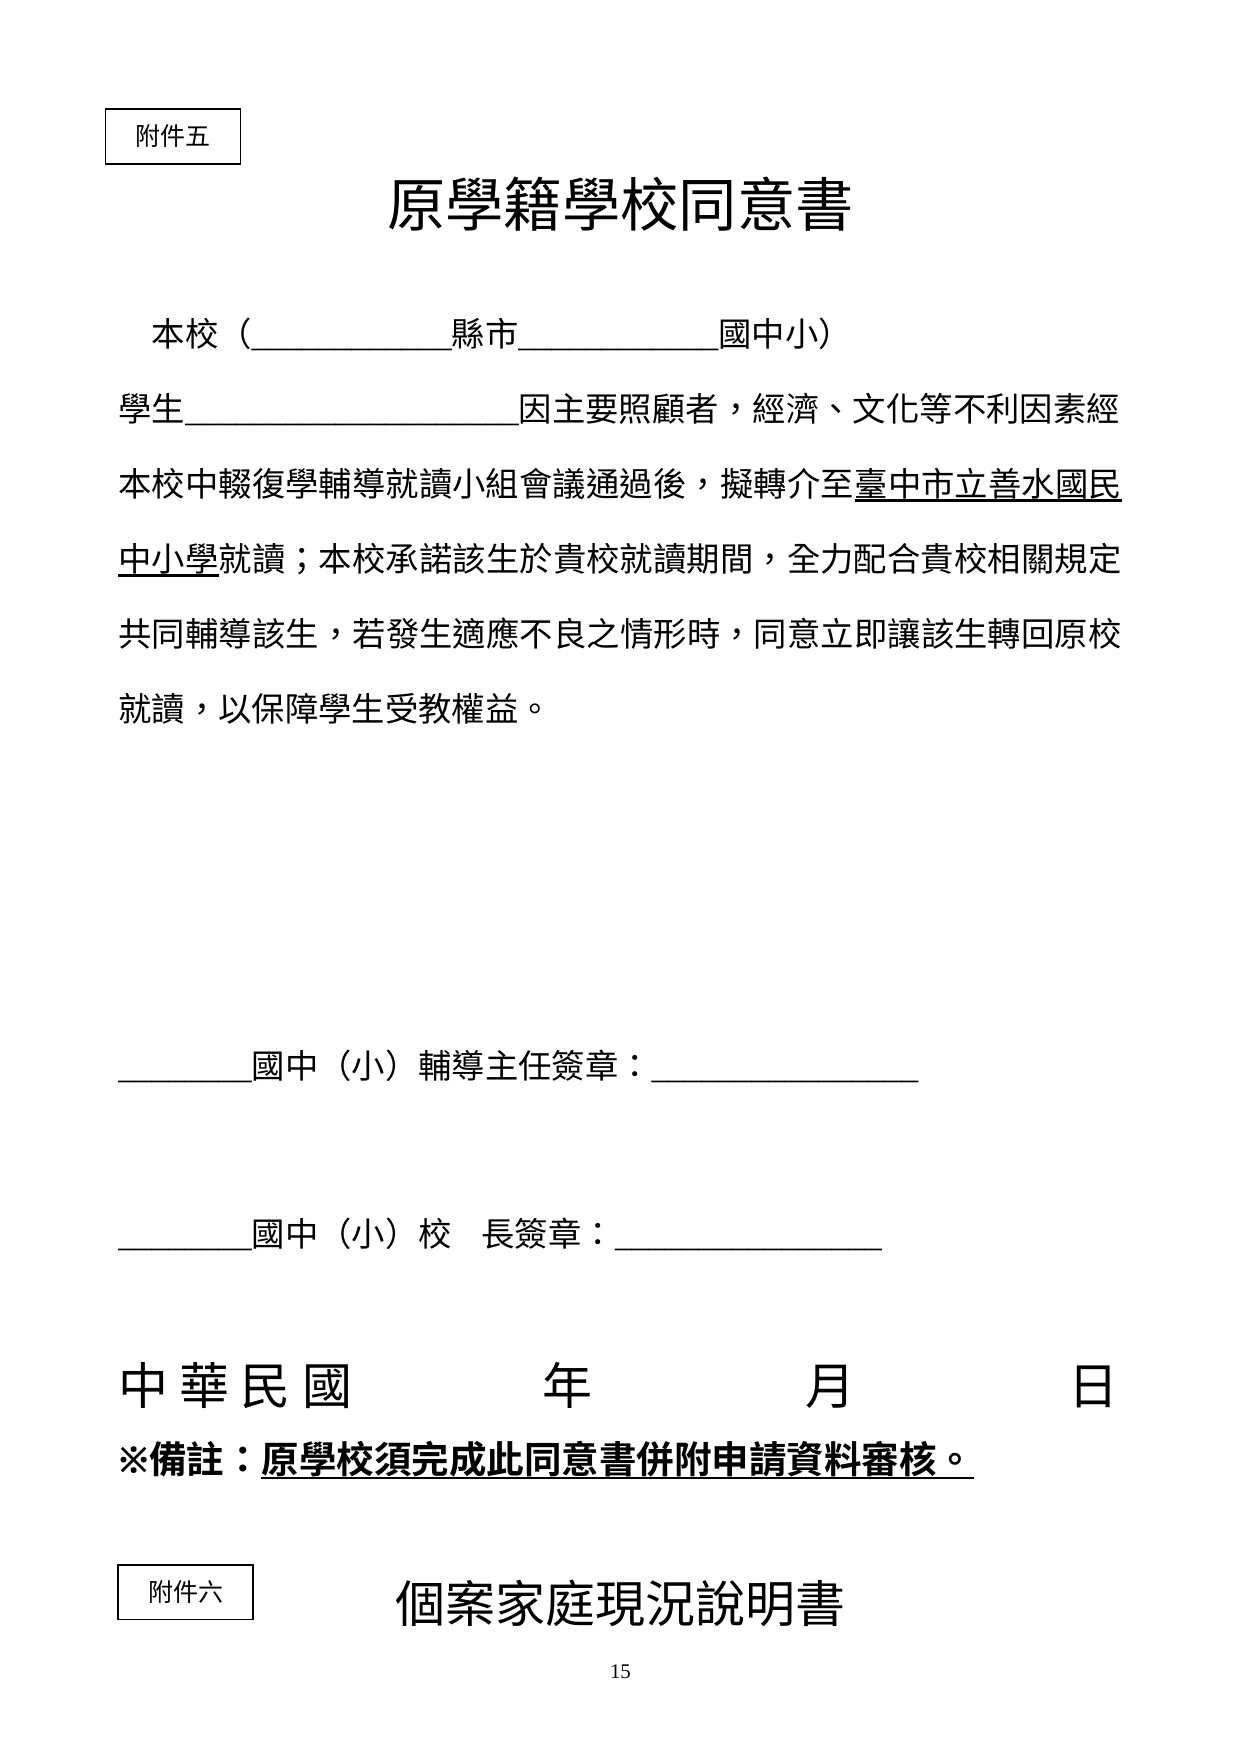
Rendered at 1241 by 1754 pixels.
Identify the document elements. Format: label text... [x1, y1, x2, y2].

text ________國中（小）校 長簽章：________________ [118, 1195, 1122, 1270]
text 中華民國 年 月 日 [118, 1345, 1122, 1420]
text ________國中（小）輔導主任簽章：________________ [118, 1026, 1122, 1101]
text 本校（____________縣市____________國中小） [118, 295, 1122, 370]
text ※備註：原學校須完成此同意書併附申請資料審核。 [118, 1420, 1122, 1495]
text 學生____________________因主要照顧者，經濟、文化等不利因素經本校中輟復學輔導就讀小組會議通過後，擬轉介至臺中市立善水國民中小學就讀；本校承諾該生於貴校就讀期間，全力配合貴校相關規定共同輔導該生，若發生適應不良之情形時，同意立即讓該生轉回原校就讀，以保障學生受教權益。 [118, 370, 1122, 745]
text 原學籍學校同意書 [118, 145, 1122, 257]
text 個案家庭現況說明書 [118, 1563, 1122, 1638]
